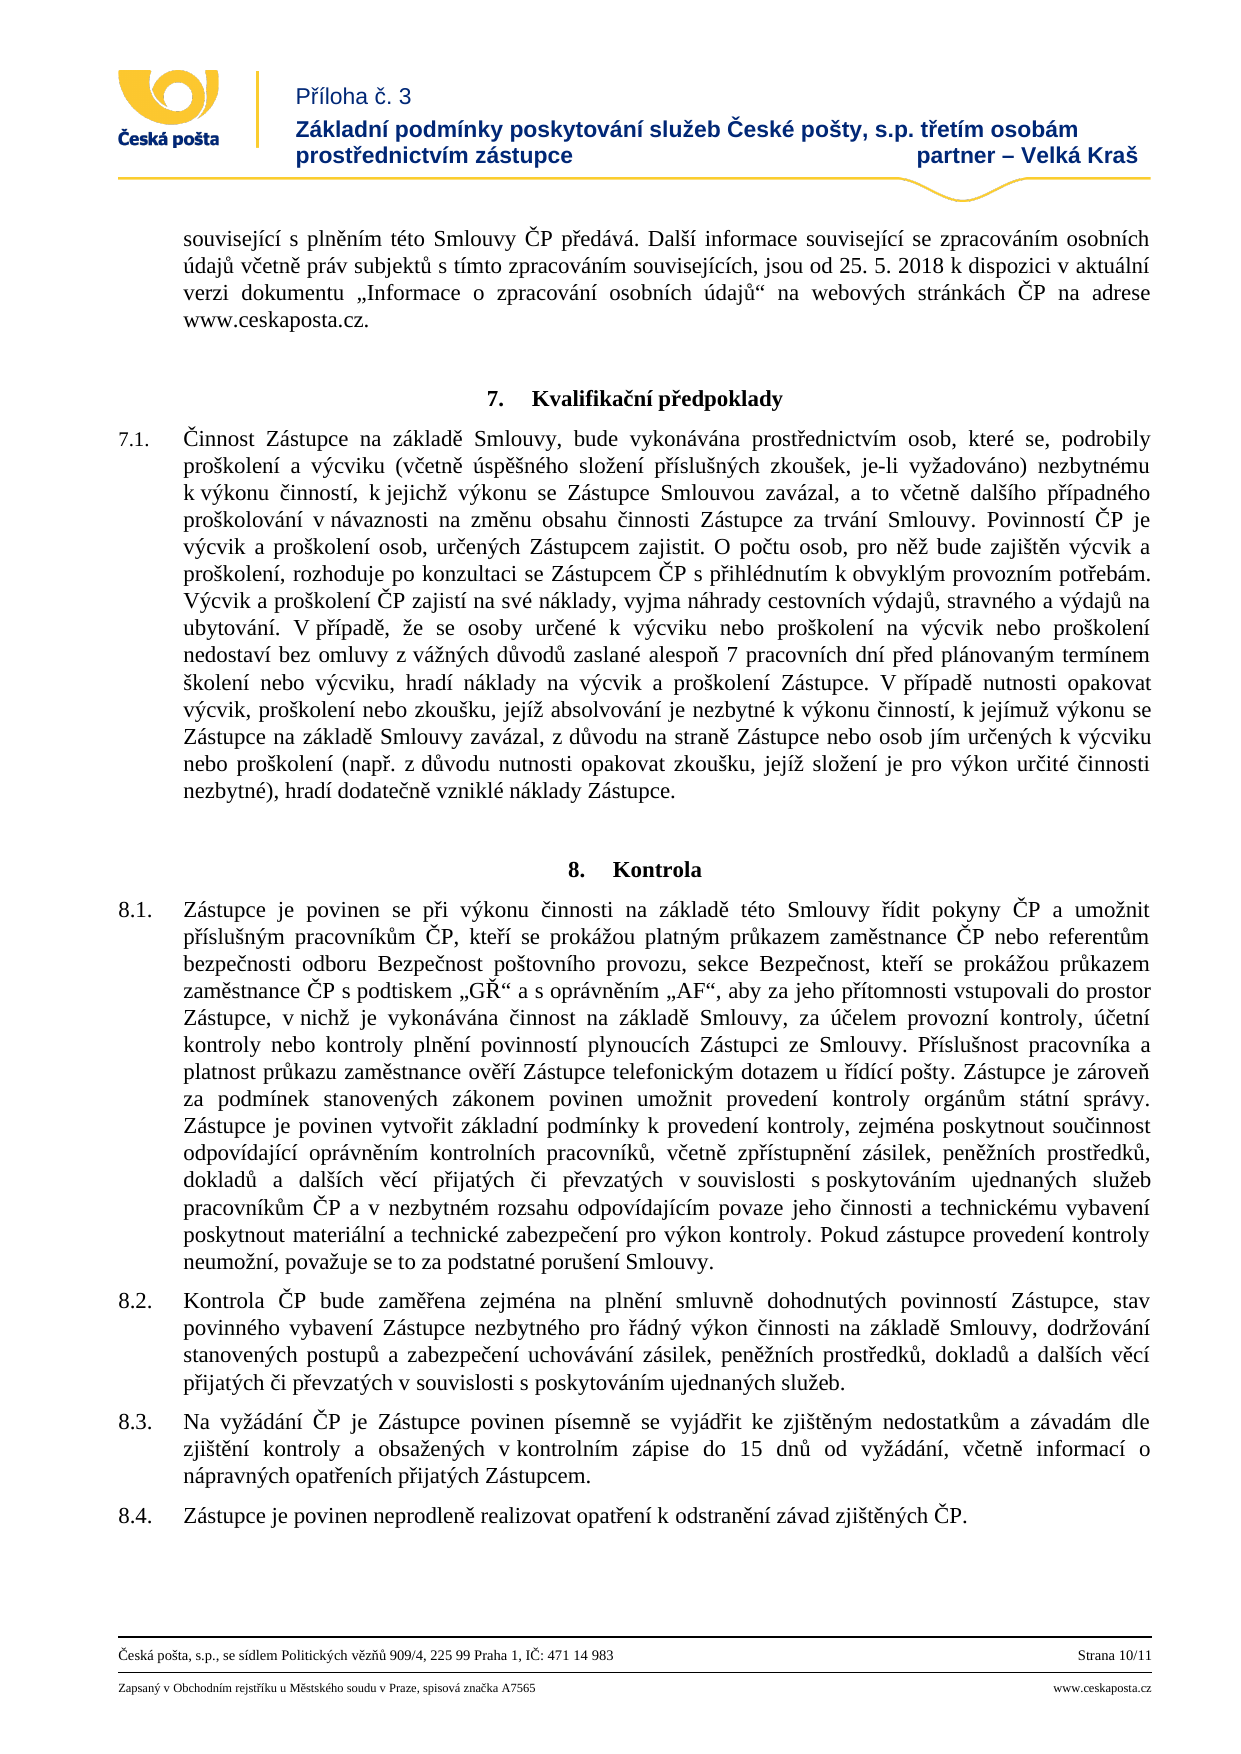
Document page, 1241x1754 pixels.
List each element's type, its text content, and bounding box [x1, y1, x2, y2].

list Zástupce je povinen se při výkonu činnosti na základě této Smlouvy řídit pokyny ČP a umožnit příslušným pracovníkům ČP, kteří se prokážou platným průkazem zaměstnance ČP nebo referentům bezpečnosti odboru Bezpečnost poštovního provozu, sekce Bezpečnost, kteří se prokážou průkazem zaměstnance ČP s podtiskem „GŘ“ a s oprávněním „AF“, aby za jeho přítomnosti vstupovali do prostor Zástupce, v nichž je vykonávána činnost na základě Smlouvy, za účelem provozní kontroly, účetní kontroly nebo kontroly plnění povinností plynoucích Zástupci ze Smlouvy. Příslušnost pracovníka a platnost průkazu zaměstnance ověří Zástupce telefonickým dotazem u řídící pošty. Zástupce je zároveň za podmínek stanovených zákonem povinen umožnit provedení kontroly orgánům státní správy. Zástupce je povinen vytvořit základní podmínky k provedení kontroly, zejména poskytnout součinnost odpovídající oprávněním kontrolních pracovníků, včetně zpřístupnění zásilek, peněžních prostředků, dokladů a dalších věcí přijatých či převzatých v souvislosti s poskytováním ujednaných služeb pracovníkům ČP a v nezbytném rozsahu odpovídajícím povaze jeho činnosti a technickému vybavení poskytnout materiální a technické zabezpečení pro výkon kontroly. Pokud zástupce provedení kontroly neumožní, považuje se to za podstatné porušení Smlouvy. [118, 895, 1152, 1274]
list Činnost Zástupce na základě Smlouvy, bude vykonávána prostřednictvím osob, které se, podrobily proškolení a výcviku (včetně úspěšného složení příslušných zkoušek, je-li vyžadováno) nezbytnému k výkonu činností, k jejichž výkonu se Zástupce Smlouvou zavázal, a to včetně dalšího případného proškolování v návaznosti na změnu obsahu činnosti Zástupce za trvání Smlouvy. Povinností ČP je výcvik a proškolení osob, určených Zástupcem zajistit. O počtu osob, pro něž bude zajištěn výcvik a proškolení, rozhoduje po konzultaci se Zástupcem ČP s přihlédnutím k obvyklým provozním potřebám. Výcvik a proškolení ČP zajistí na své náklady, vyjma náhrady cestovních výdajů, stravného a výdajů na ubytování. V případě, že se osoby určené k výcviku nebo proškolení na výcvik nebo proškolení nedostaví bez omluvy z vážných důvodů zaslané alespoň 7 pracovních dní před plánovaným termínem školení nebo výcviku, hradí náklady na výcvik a proškolení Zástupce. V případě nutnosti opakovat výcvik, proškolení nebo zkoušku, jejíž absolvování je nezbytné k výkonu činností, k jejímuž výkonu se Zástupce na základě Smlouvy zavázal, z důvodu na straně Zástupce nebo osob jím určených k výcviku nebo proškolení (např. z důvodu nutnosti opakovat zkoušku, jejíž složení je pro výkon určité činnosti nezbytné), hradí dodatečně vzniklé náklady Zástupce. [118, 424, 1152, 804]
list Kontrola [118, 856, 1152, 883]
picture [118, 177, 1151, 202]
list Kvalifikační předpoklady [118, 385, 1152, 412]
list Zástupce je povinen neprodleně realizovat opatření k odstranění závad zjištěných ČP. [118, 1502, 1152, 1529]
list Kontrola ČP bude zaměřena zejména na plnění smluvně dohodnutých povinností Zástupce, stav povinného vybavení Zástupce nezbytného pro řádný výkon činnosti na základě Smlouvy, dodržování stanovených postupů a zabezpečení uchovávání zásilek, peněžních prostředků, dokladů a dalších věcí přijatých či převzatých v souvislosti s poskytováním ujednaných služeb. [118, 1287, 1152, 1395]
picture [118, 70, 219, 148]
list Na vyžádání ČP je Zástupce povinen písemně se vyjádřit ke zjištěným nedostatkům a závadám dle zjištění kontroly a obsažených v kontrolním zápise do 15 dnů od vyžádání, včetně informací o nápravných opatřeních přijatých Zástupcem. [118, 1408, 1152, 1489]
